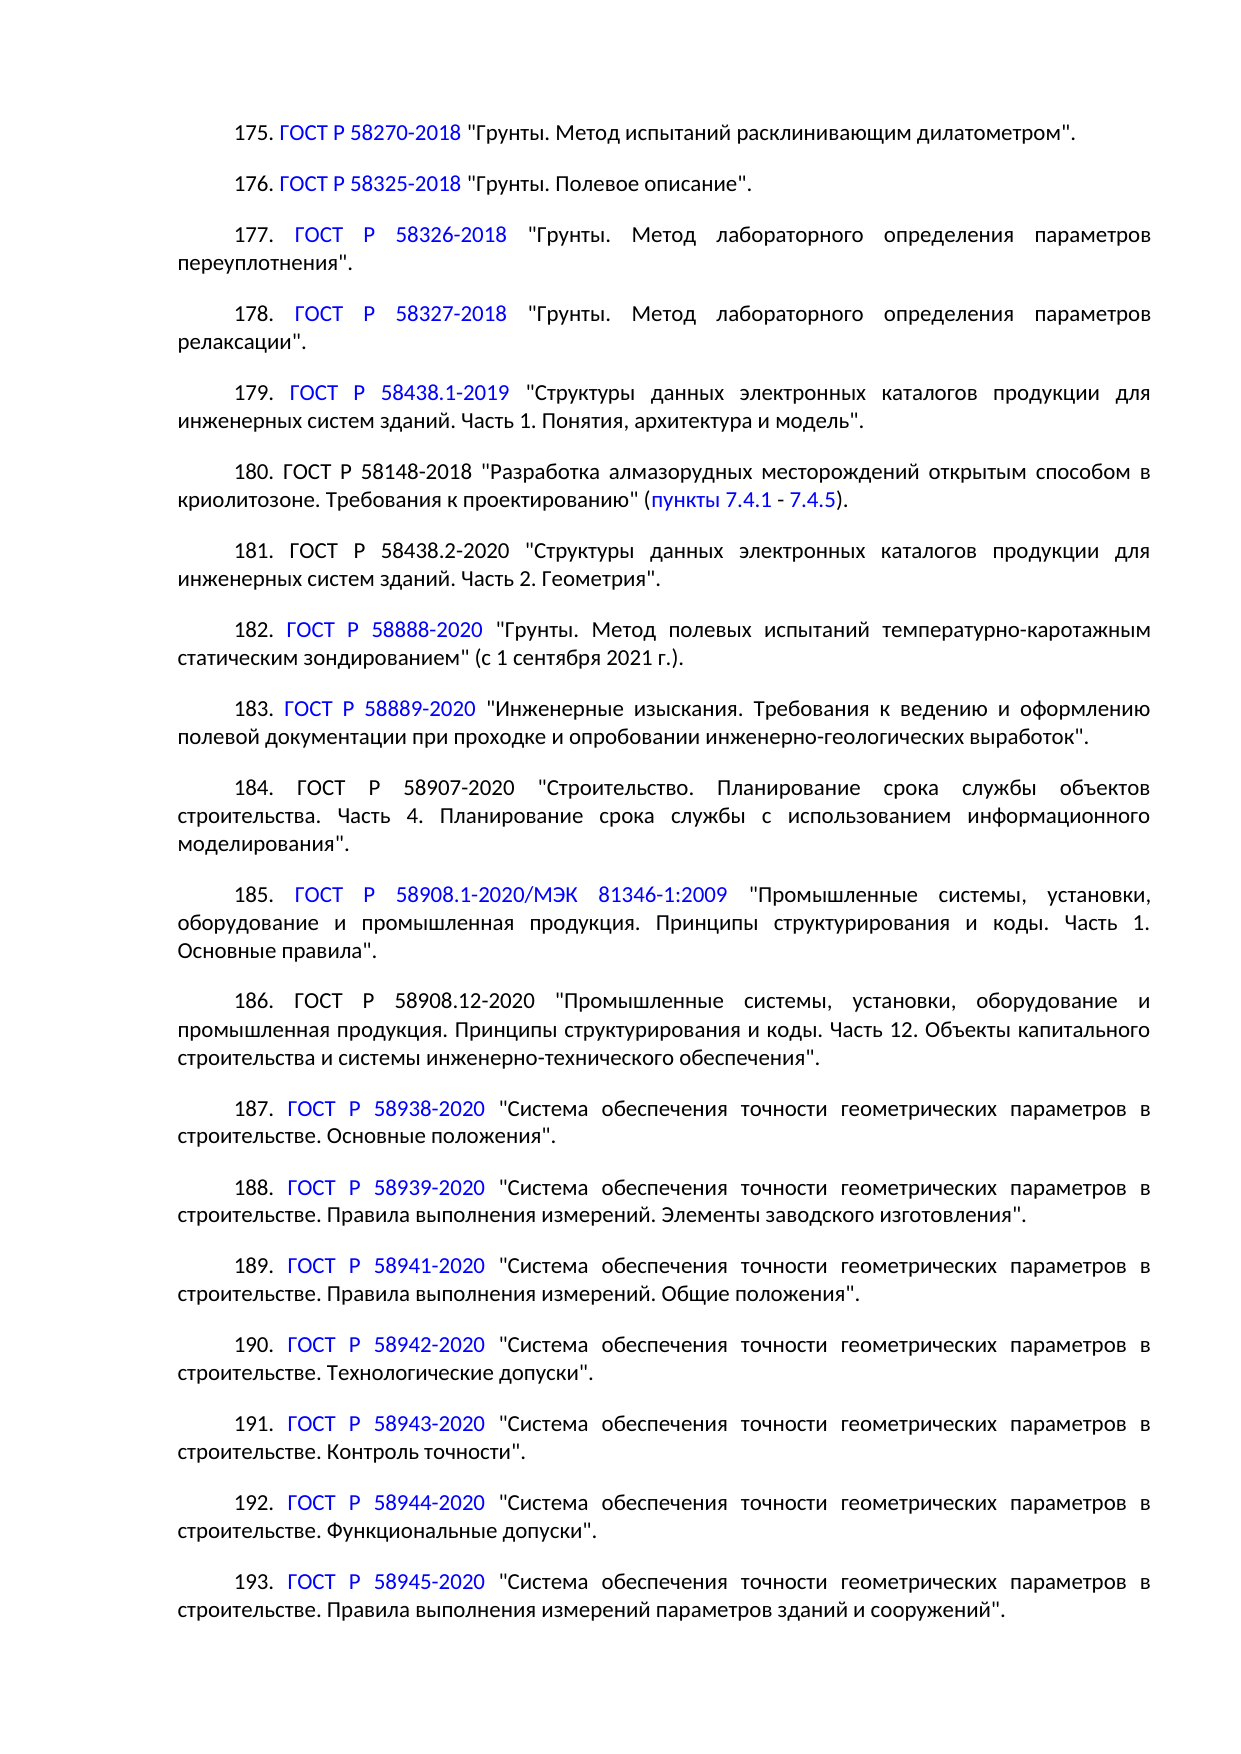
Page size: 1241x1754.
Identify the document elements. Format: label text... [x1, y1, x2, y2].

text 187. ГОСТ Р 58938-2020 "Система обеспечения точности геометрических параметров в строительстве. Основные положения". [177, 1094, 1152, 1150]
text 188. ГОСТ Р 58939-2020 "Система обеспечения точности геометрических параметров в строительстве. Правила выполнения измерений. Элементы заводского изготовления". [177, 1173, 1152, 1229]
text 181. ГОСТ Р 58438.2-2020 "Структуры данных электронных каталогов продукции для инженерных систем зданий. Часть 2. Геометрия". [177, 536, 1152, 592]
text 185. ГОСТ Р 58908.1-2020/МЭК 81346-1:2009 "Промышленные системы, установки, оборудование и промышленная продукция. Принципы структурирования и коды. Часть 1. Основные правила". [177, 880, 1152, 964]
text 183. ГОСТ Р 58889-2020 "Инженерные изыскания. Требования к ведению и оформлению полевой документации при проходке и опробовании инженерно-геологических выработок". [177, 694, 1152, 750]
text 186. ГОСТ Р 58908.12-2020 "Промышленные системы, установки, оборудование и промышленная продукция. Принципы структурирования и коды. Часть 12. Объекты капитального строительства и системы инженерно-технического обеспечения". [177, 987, 1152, 1071]
text 189. ГОСТ Р 58941-2020 "Система обеспечения точности геометрических параметров в строительстве. Правила выполнения измерений. Общие положения". [177, 1252, 1152, 1308]
text 175. ГОСТ Р 58270-2018 "Грунты. Метод испытаний расклинивающим дилатометром". [177, 118, 1152, 146]
text 179. ГОСТ Р 58438.1-2019 "Структуры данных электронных каталогов продукции для инженерных систем зданий. Часть 1. Понятия, архитектура и модель". [177, 378, 1152, 434]
text 177. ГОСТ Р 58326-2018 "Грунты. Метод лабораторного определения параметров переуплотнения". [177, 220, 1152, 276]
text 184. ГОСТ Р 58907-2020 "Строительство. Планирование срока службы объектов строительства. Часть 4. Планирование срока службы с использованием информационного моделирования". [177, 773, 1152, 857]
text 193. ГОСТ Р 58945-2020 "Система обеспечения точности геометрических параметров в строительстве. Правила выполнения измерений параметров зданий и сооружений". [177, 1567, 1152, 1623]
text 190. ГОСТ Р 58942-2020 "Система обеспечения точности геометрических параметров в строительстве. Технологические допуски". [177, 1331, 1152, 1387]
text 192. ГОСТ Р 58944-2020 "Система обеспечения точности геометрических параметров в строительстве. Функциональные допуски". [177, 1488, 1152, 1544]
text 178. ГОСТ Р 58327-2018 "Грунты. Метод лабораторного определения параметров релаксации". [177, 299, 1152, 355]
text 180. ГОСТ Р 58148-2018 "Разработка алмазорудных месторождений открытым способом в криолитозоне. Требования к проектированию" (пункты 7.4.1 - 7.4.5). [177, 457, 1152, 513]
text 182. ГОСТ Р 58888-2020 "Грунты. Метод полевых испытаний температурно-каротажным статическим зондированием" (с 1 сентября 2021 г.). [177, 615, 1152, 671]
text 191. ГОСТ Р 58943-2020 "Система обеспечения точности геометрических параметров в строительстве. Контроль точности". [177, 1409, 1152, 1466]
text 176. ГОСТ Р 58325-2018 "Грунты. Полевое описание". [177, 169, 1152, 197]
